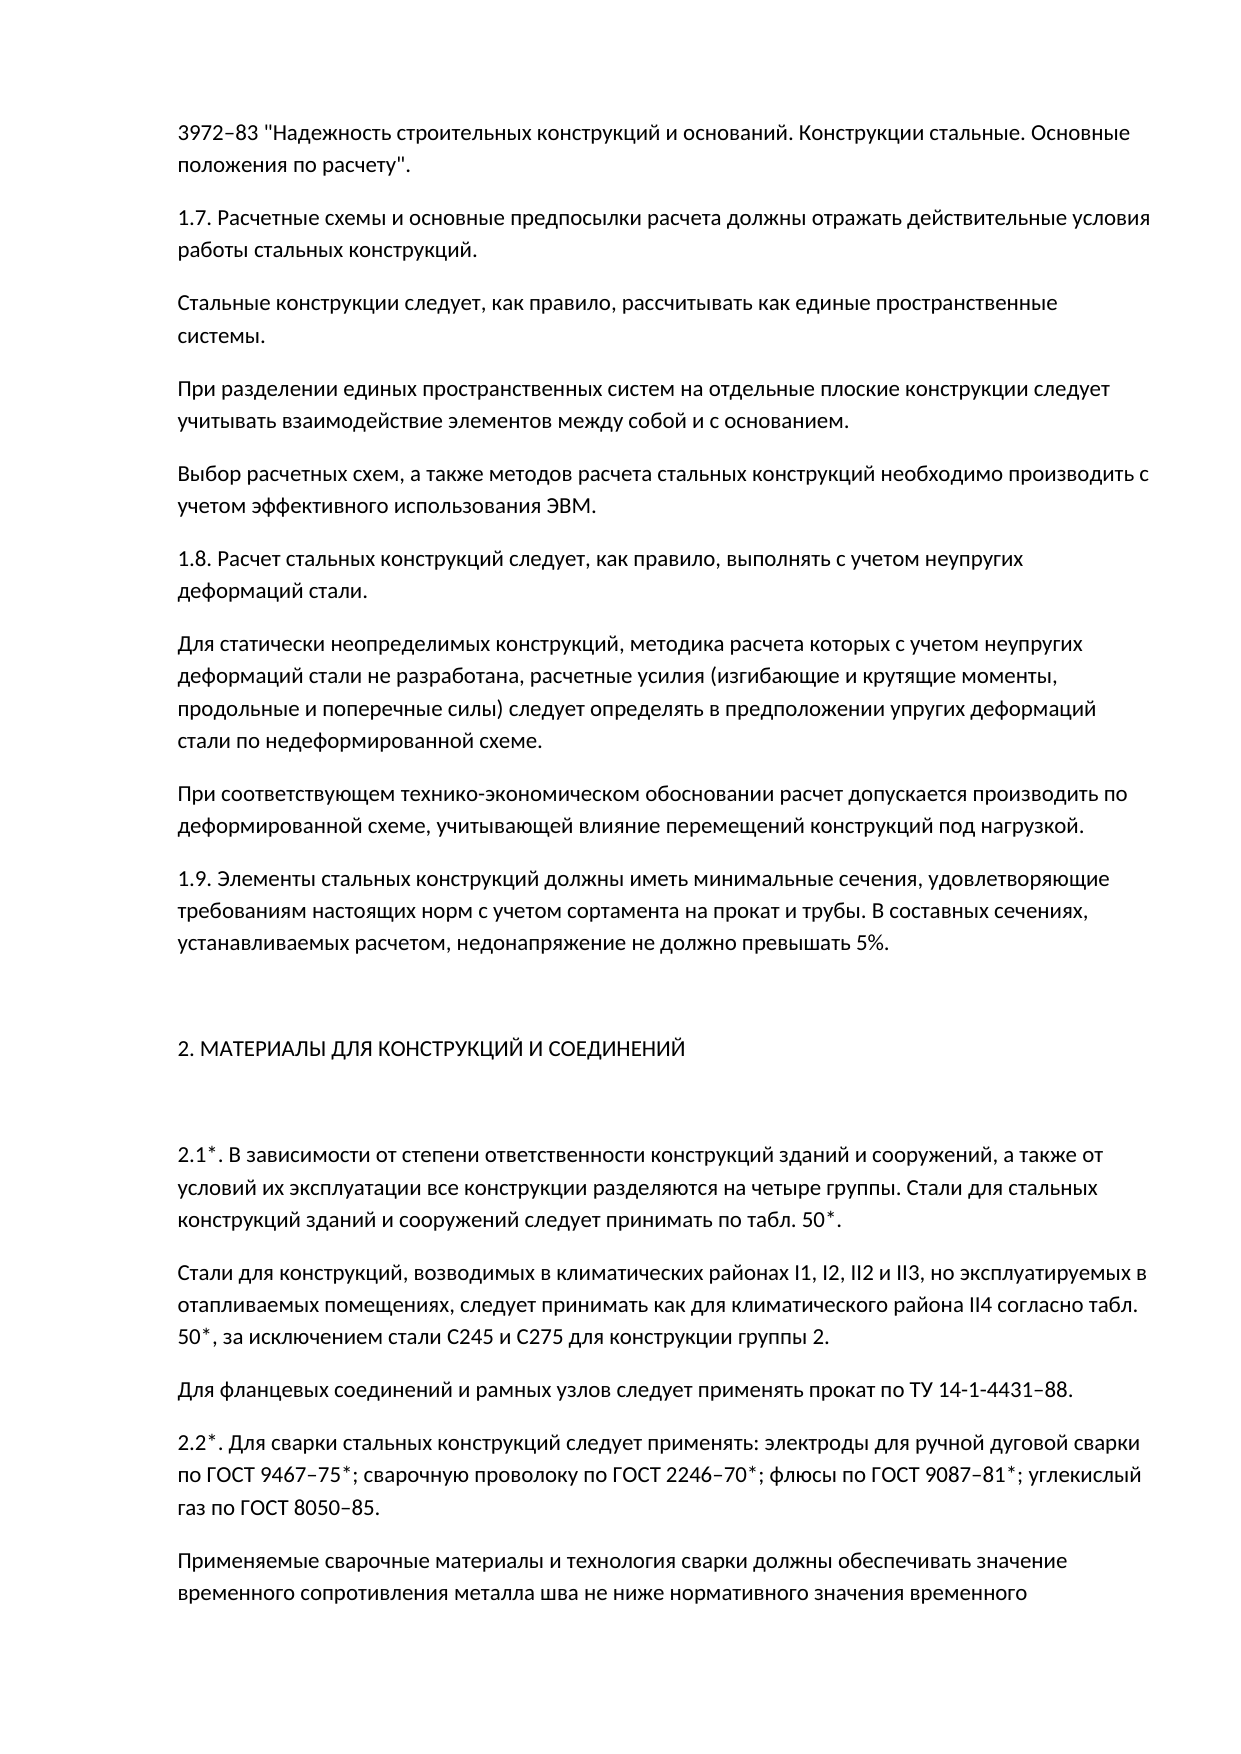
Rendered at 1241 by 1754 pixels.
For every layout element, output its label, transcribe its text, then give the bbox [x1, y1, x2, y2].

text 1.8. Расчет стальных конструкций следует, как правило, выполнять с учетом неупругих деформаций стали. [177, 544, 1152, 604]
text Для статически неопределимых конструкций, методика расчета которых с учетом неупругих деформаций стали не разработана, расчетные усилия (изгибающие и крутящие моменты, продольные и поперечные силы) следует определять в предположении упругих деформаций стали по недеформированной схеме. [177, 629, 1152, 754]
text При разделении единых пространственных систем на отдельные плоские конструкции следует учитывать взаимодействие элементов между собой и с основанием. [177, 374, 1152, 434]
text При соответствующем технико-экономическом обосновании расчет допускается производить по деформированной схеме, учитывающей влияние перемещений конструкций под нагрузкой. [177, 779, 1152, 839]
text 2. МАТЕРИАЛЫ ДЛЯ КОНСТРУКЦИЙ И СОЕДИНЕНИЙ [177, 1034, 1152, 1063]
text 1.9. Элементы стальных конструкций должны иметь минимальные сечения, удовлетворяющие требованиям настоящих норм с учетом сортамента на прокат и трубы. В составных сечениях, устанавливаемых расчетом, недонапряжение не должно превышать 5%. [177, 864, 1152, 957]
text Стали для конструкций, возводимых в климатических районах I1, I2, II2 и II3, но эксплуатируемых в отапливаемых помещениях, следует принимать как для климатического района II4 согласно табл. 50*, за исключением стали С245 и С275 для конструкции группы 2. [177, 1258, 1152, 1350]
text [177, 118, 1152, 178]
text Для фланцевых соединений и рамных узлов следует применять прокат по ТУ 14-1-4431–88. [177, 1375, 1152, 1403]
text 1.7. Расчетные схемы и основные предпосылки расчета должны отражать действительные условия работы стальных конструкций. [177, 203, 1152, 263]
text 2.2*. Для сварки стальных конструкций следует применять: электроды для ручной дуговой сварки по ГОСТ 9467–75*; сварочную проволоку по ГОСТ 2246–70*; флюсы по ГОСТ 9087–81*; углекислый газ по ГОСТ 8050–85. [177, 1428, 1152, 1521]
text 2.1*. В зависимости от степени ответственности конструкций зданий и сооружений, а также от условий их эксплуатации все конструкции разделяются на четыре группы. Стали для стальных конструкций зданий и сооружений следует принимать по табл. 50*. [177, 1141, 1152, 1233]
text Выбор расчетных схем, а также методов расчета стальных конструкций необходимо производить с учетом эффективного использования ЭВМ. [177, 459, 1152, 519]
text Стальные конструкции следует, как правило, рассчитывать как единые пространственные системы. [177, 288, 1152, 349]
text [177, 1546, 1152, 1606]
